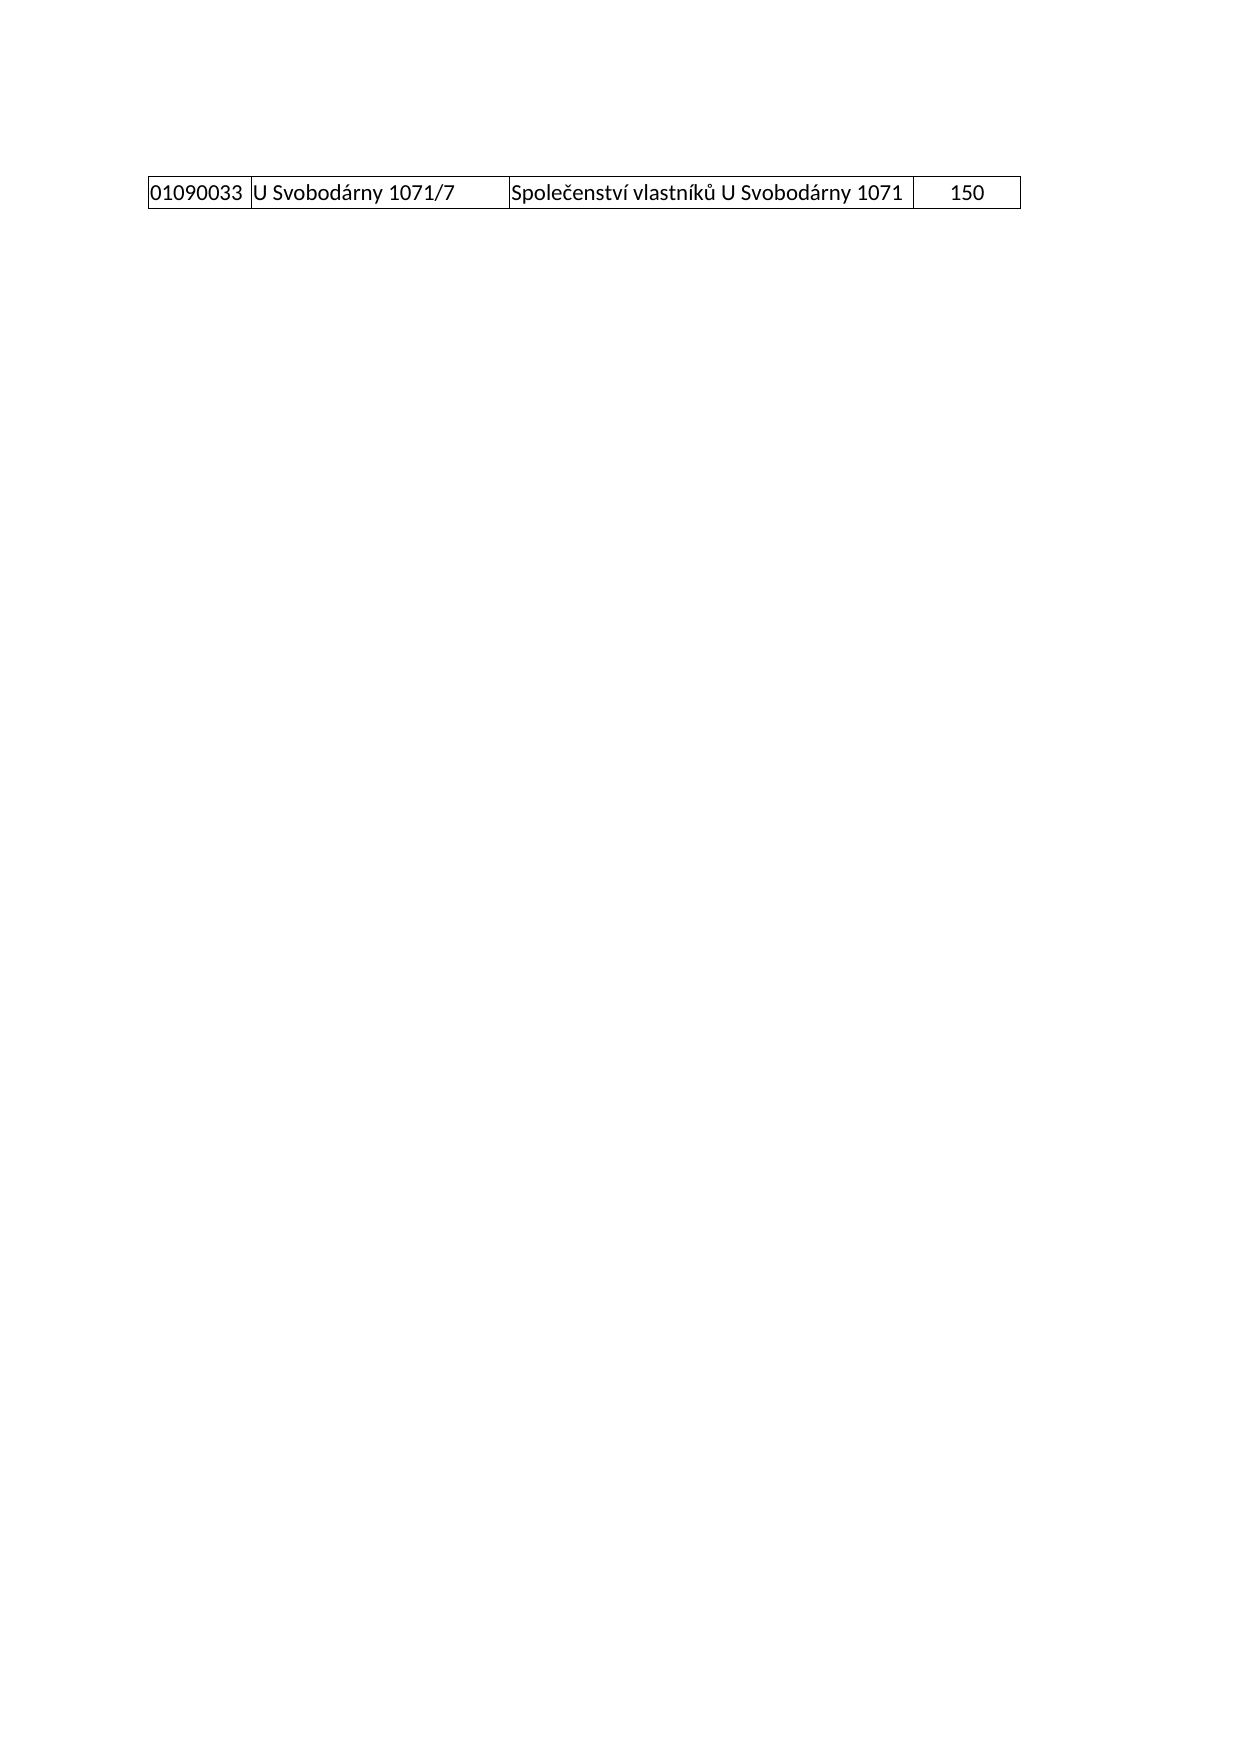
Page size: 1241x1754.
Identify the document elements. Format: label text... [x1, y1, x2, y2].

table_cell Společenství vlastníků U Svobodárny 1071 [510, 177, 913, 208]
table_cell 01090033 [149, 177, 251, 208]
table_cell U Svobodárny 1071/7 [252, 177, 509, 208]
table_cell 150 [914, 177, 1020, 208]
